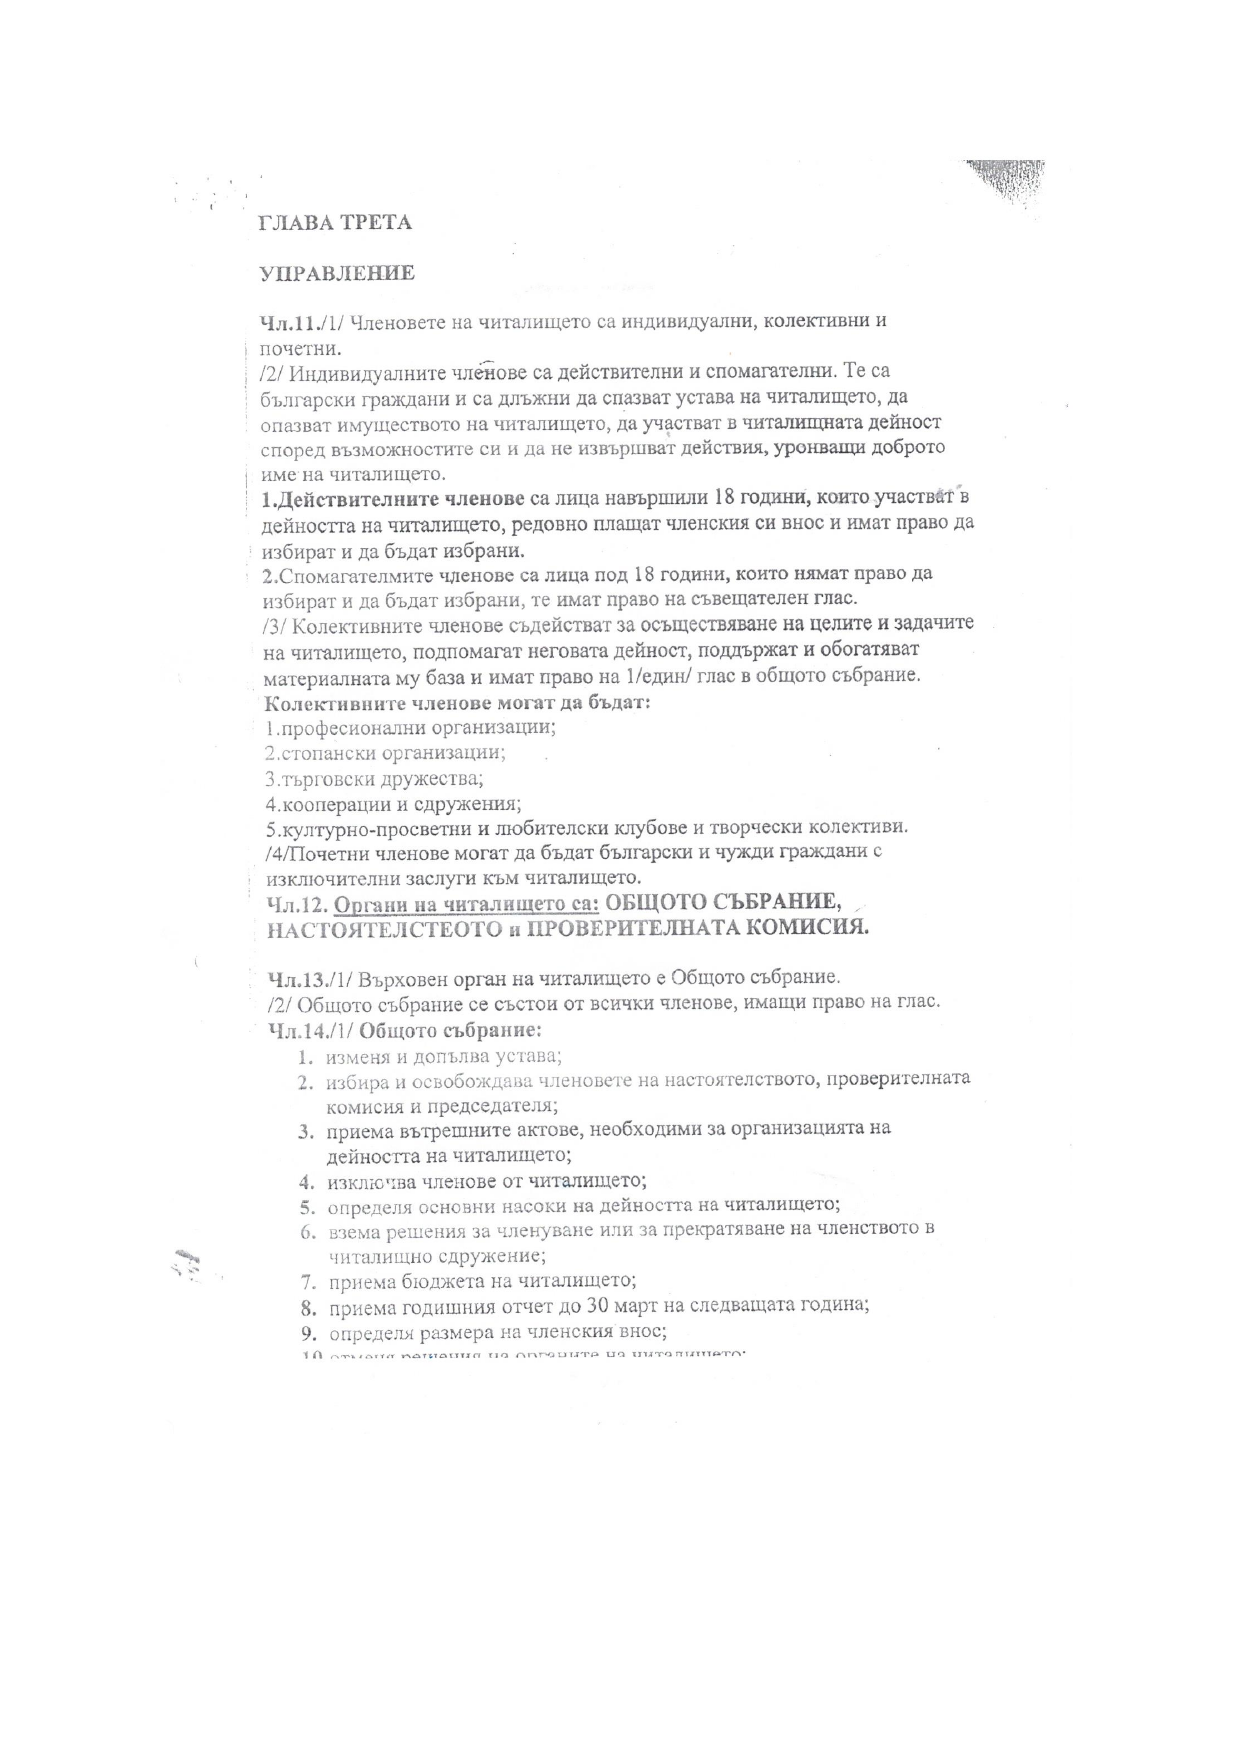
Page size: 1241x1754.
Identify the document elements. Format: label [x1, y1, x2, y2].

picture [147, 147, 1093, 1448]
